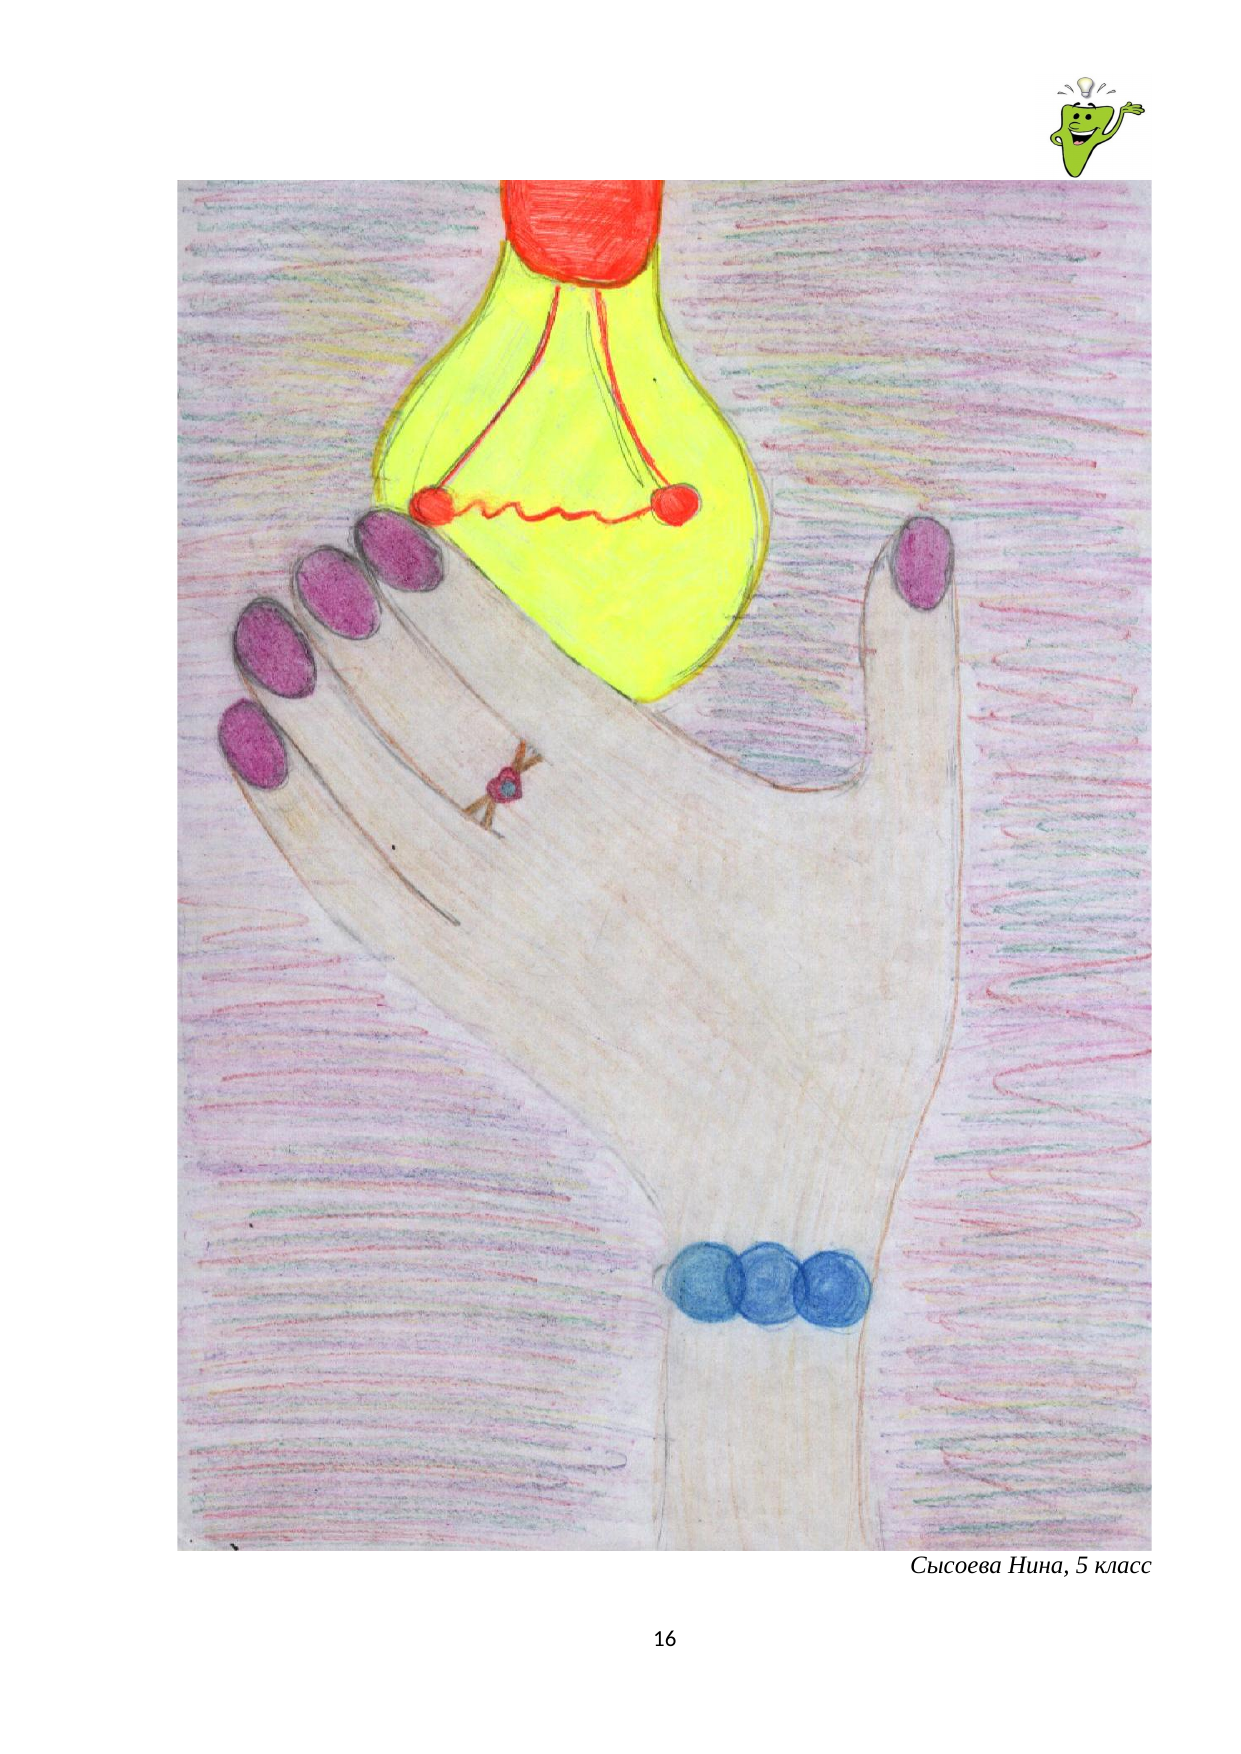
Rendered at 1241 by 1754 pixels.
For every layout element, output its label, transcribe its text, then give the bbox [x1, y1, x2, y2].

text Сысоева Нина, 5 класс [177, 1551, 1152, 1579]
picture [177, 73, 1152, 1551]
